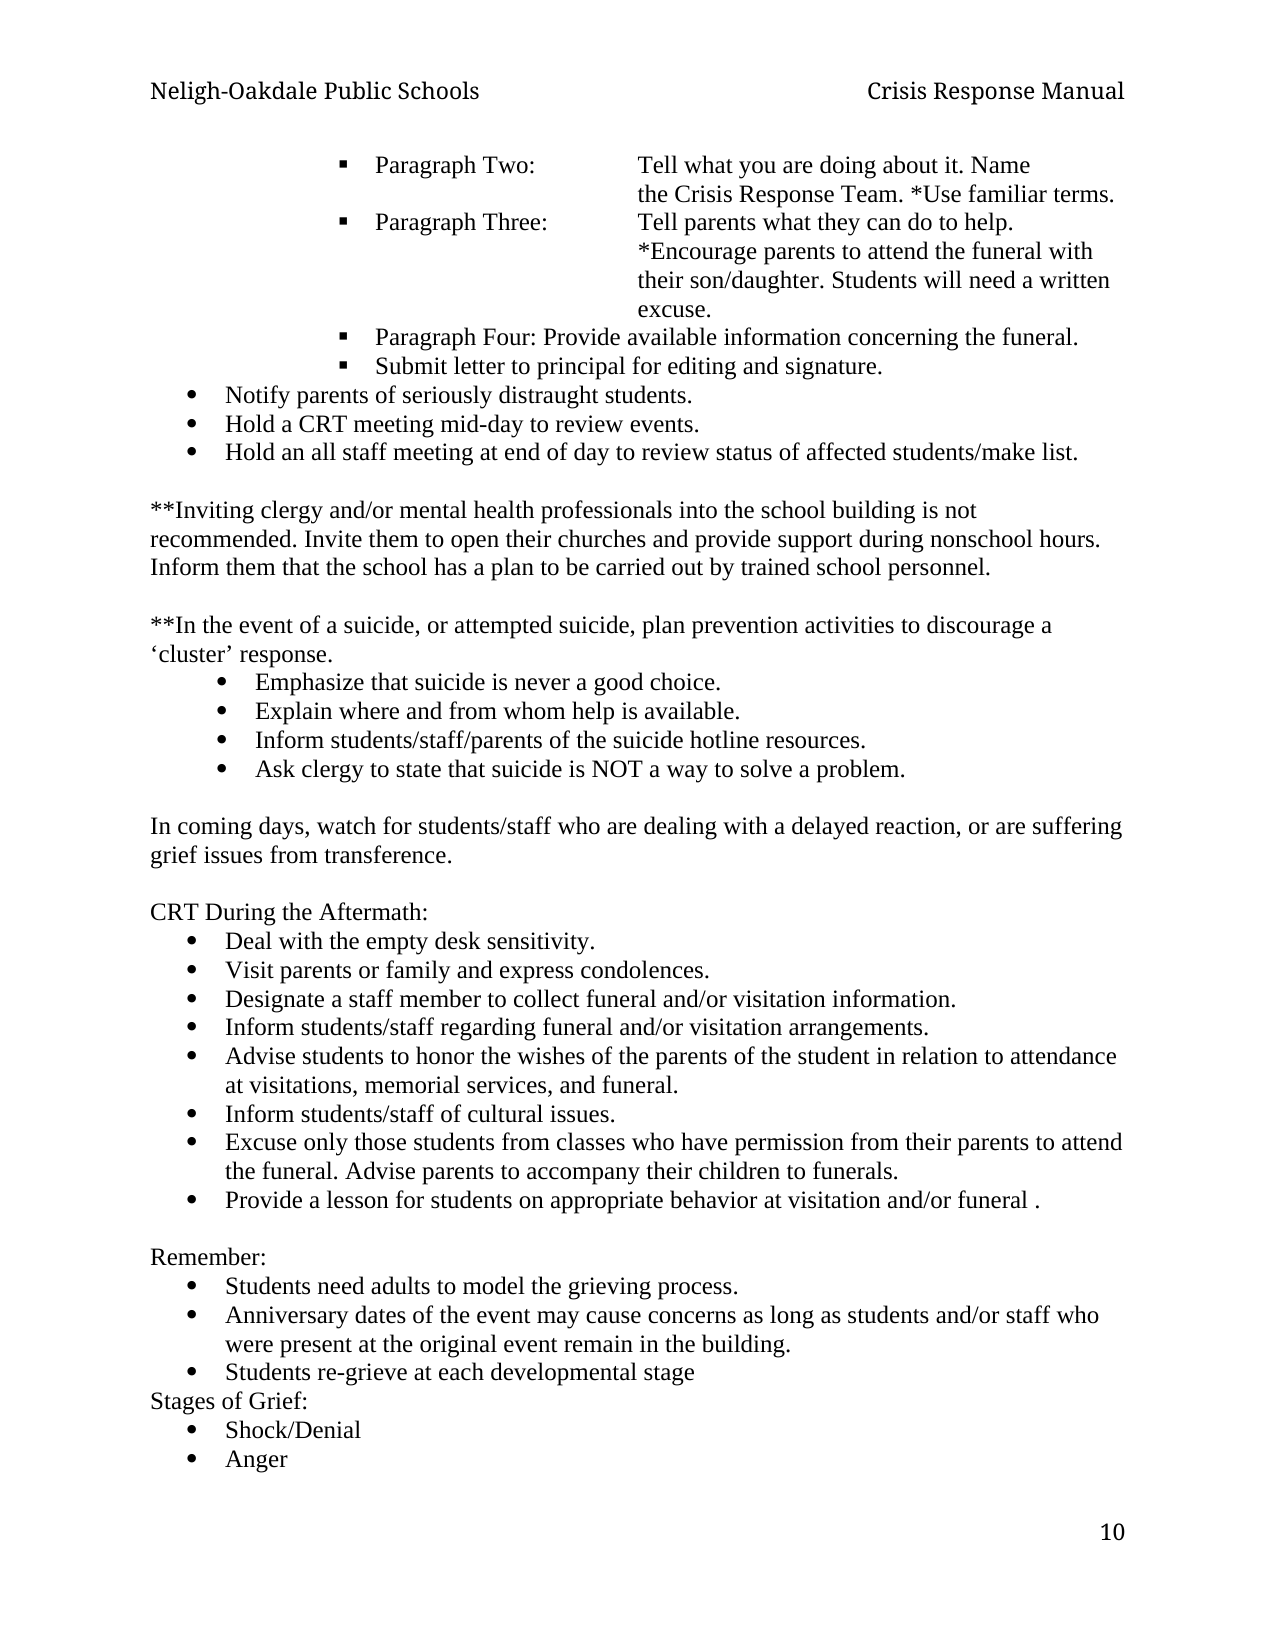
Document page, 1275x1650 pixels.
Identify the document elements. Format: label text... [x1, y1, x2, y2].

list Paragraph Two: Tell what you are doing about it. Name [337, 150, 1125, 179]
list Notify parents of seriously distraught students. [187, 380, 1125, 409]
list Emphasize that suicide is never a good choice. [217, 667, 1125, 696]
list Visit parents or family and express condolences. [187, 955, 1125, 984]
list Designate a staff member to collect funeral and/or visitation information. [187, 984, 1125, 1012]
list Inform students/staff/parents of the suicide hotline resources. [217, 725, 1125, 754]
text **In the event of a suicide, or attempted suicide, plan prevention activities to discourage a ‘cluster’ response. [150, 610, 1125, 667]
list Students re-grieve at each developmental stage [187, 1357, 1125, 1386]
list Provide a lesson for students on appropriate behavior at visitation and/or funeral . [187, 1185, 1125, 1214]
list Students need adults to model the grieving process. [187, 1271, 1125, 1300]
list Hold a CRT meeting mid-day to review events. [187, 409, 1125, 437]
list Shock/Denial [187, 1415, 1125, 1444]
list Inform students/staff regarding funeral and/or visitation arrangements. [187, 1012, 1125, 1041]
text Remember: [150, 1242, 1125, 1271]
text CRT During the Aftermath: [150, 897, 1125, 926]
list Deal with the empty desk sensitivity. [187, 926, 1125, 955]
list Explain where and from whom help is available. [217, 696, 1125, 725]
text Stages of Grief: [150, 1386, 1125, 1415]
text the Crisis Response Team. *Use familiar terms. [637, 179, 1125, 207]
list Paragraph Three: Tell parents what they can do to help. [337, 207, 1125, 236]
list Advise students to honor the wishes of the parents of the student in relation to attendance at visitations, memorial services, and funeral. [187, 1041, 1125, 1099]
list Excuse only those students from classes who have permission from their parents to attend the funeral. Advise parents to accompany their children to funerals. [187, 1127, 1125, 1185]
text In coming days, watch for students/staff who are dealing with a delayed reaction, or are suffering grief issues from transference. [150, 811, 1125, 869]
list Submit letter to principal for editing and signature. [337, 351, 1125, 380]
list Ask clergy to state that suicide is NOT a way to solve a problem. [217, 754, 1125, 782]
list Paragraph Four: Provide available information concerning the funeral. [337, 322, 1125, 351]
text *Encourage parents to attend the funeral with their son/daughter. Students will need a written excuse. [637, 236, 1125, 322]
text **Inviting clergy and/or mental health professionals into the school building is not recommended. Invite them to open their churches and provide support during nonschool hours. Inform them that the school has a plan to be carried out by trained school personnel. [150, 495, 1125, 581]
list Hold an all staff meeting at end of day to review status of affected students/make list. [187, 437, 1125, 466]
list Inform students/staff of cultural issues. [187, 1099, 1125, 1127]
list Anniversary dates of the event may cause concerns as long as students and/or staff who were present at the original event remain in the building. [187, 1300, 1125, 1357]
list Anger [187, 1444, 1125, 1472]
